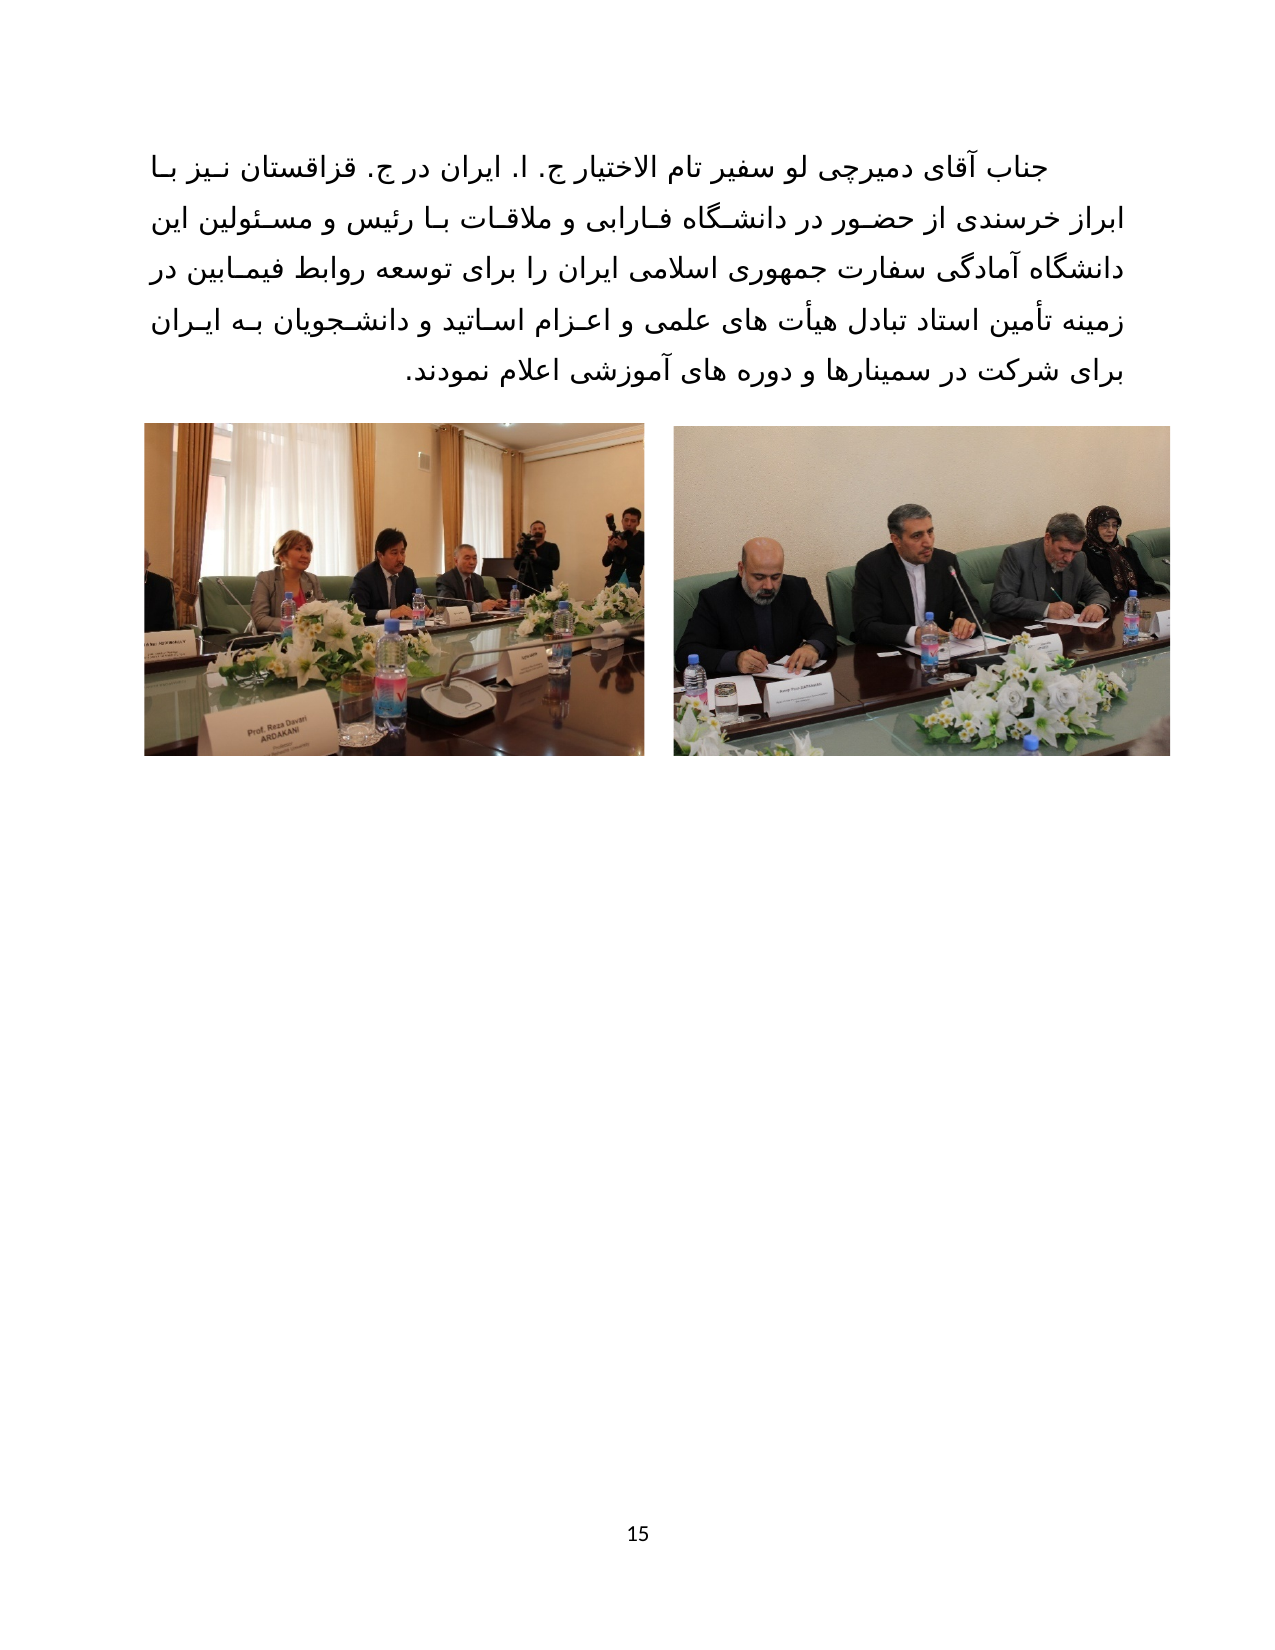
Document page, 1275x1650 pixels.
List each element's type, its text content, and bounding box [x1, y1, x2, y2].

picture [673, 426, 1171, 754]
picture [144, 423, 645, 754]
text جناب آقای دمیرچی لو سفیر تام الاختیار ج. ا. ایران در ج. قزاقستان نیز با ابراز خرسندی از حضور در دانشگاه فارابی و ملاقات با رئیس و مسئولین این دانشگاه آمادگی سفارت جمهوری اسلامی ایران را برای توسعه روابط فیمابین در زمینه تأمین استاد تبادل هیأت های علمی و اعزام اساتید و دانشجویان به ایران برای شرکت در سمینارها و دوره های آموزشی اعلام نمودند. [150, 150, 1125, 388]
